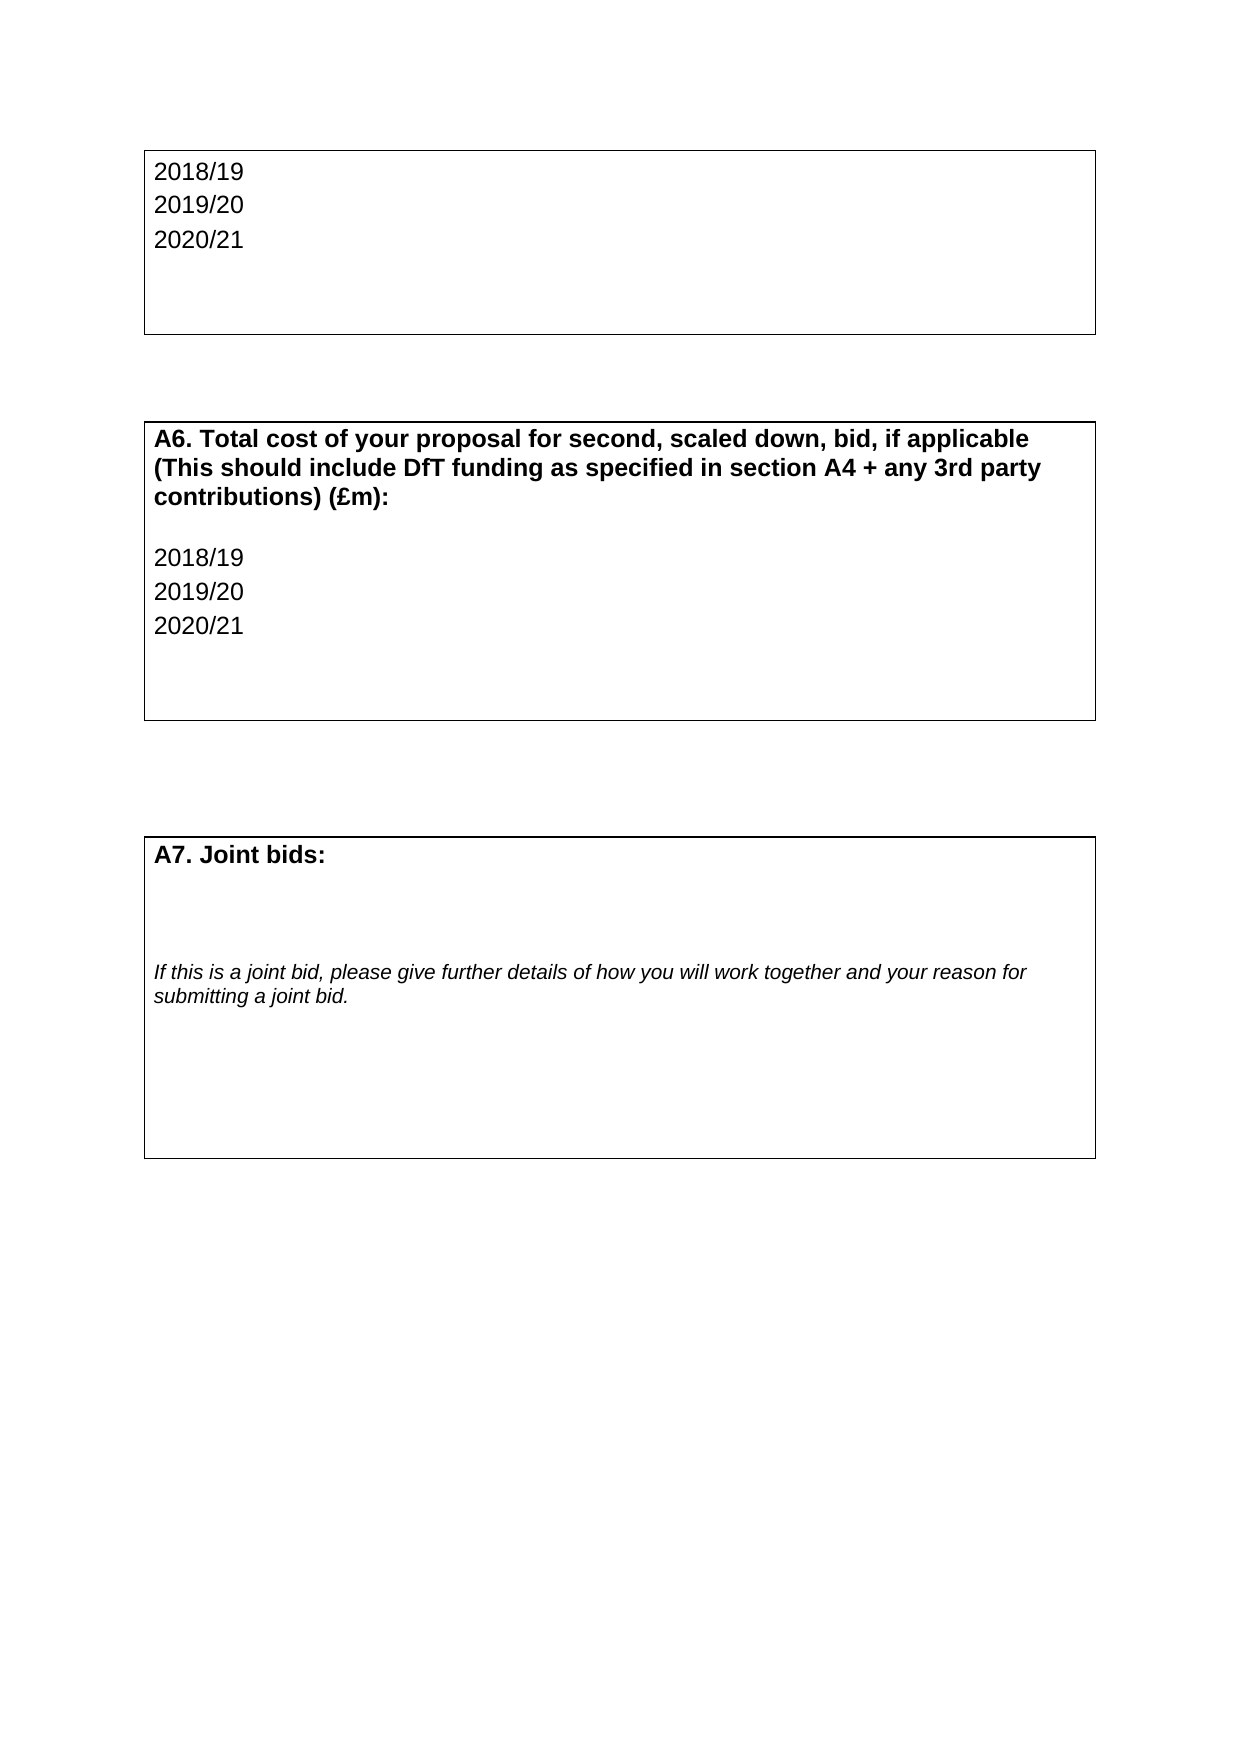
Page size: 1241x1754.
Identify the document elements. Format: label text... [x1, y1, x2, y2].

text If this is a joint bid, please give further details of how you will work together and your reason for submitting a joint bid. [153, 960, 1087, 1008]
text 2019/20 [153, 187, 1087, 221]
text A7. Joint bids: [145, 838, 1095, 868]
text A6. Total cost of your proposal for second, scaled down, bid, if applicable (This should include DfT funding as specified in section A4 + any 3rd party contributions) (£m): [145, 423, 1095, 511]
text 2018/19 [145, 151, 1095, 187]
text 2019/20 [153, 573, 1087, 608]
text 2020/21 [153, 221, 1087, 255]
text 2020/21 [153, 608, 1087, 642]
text 2018/19 [153, 539, 1087, 573]
